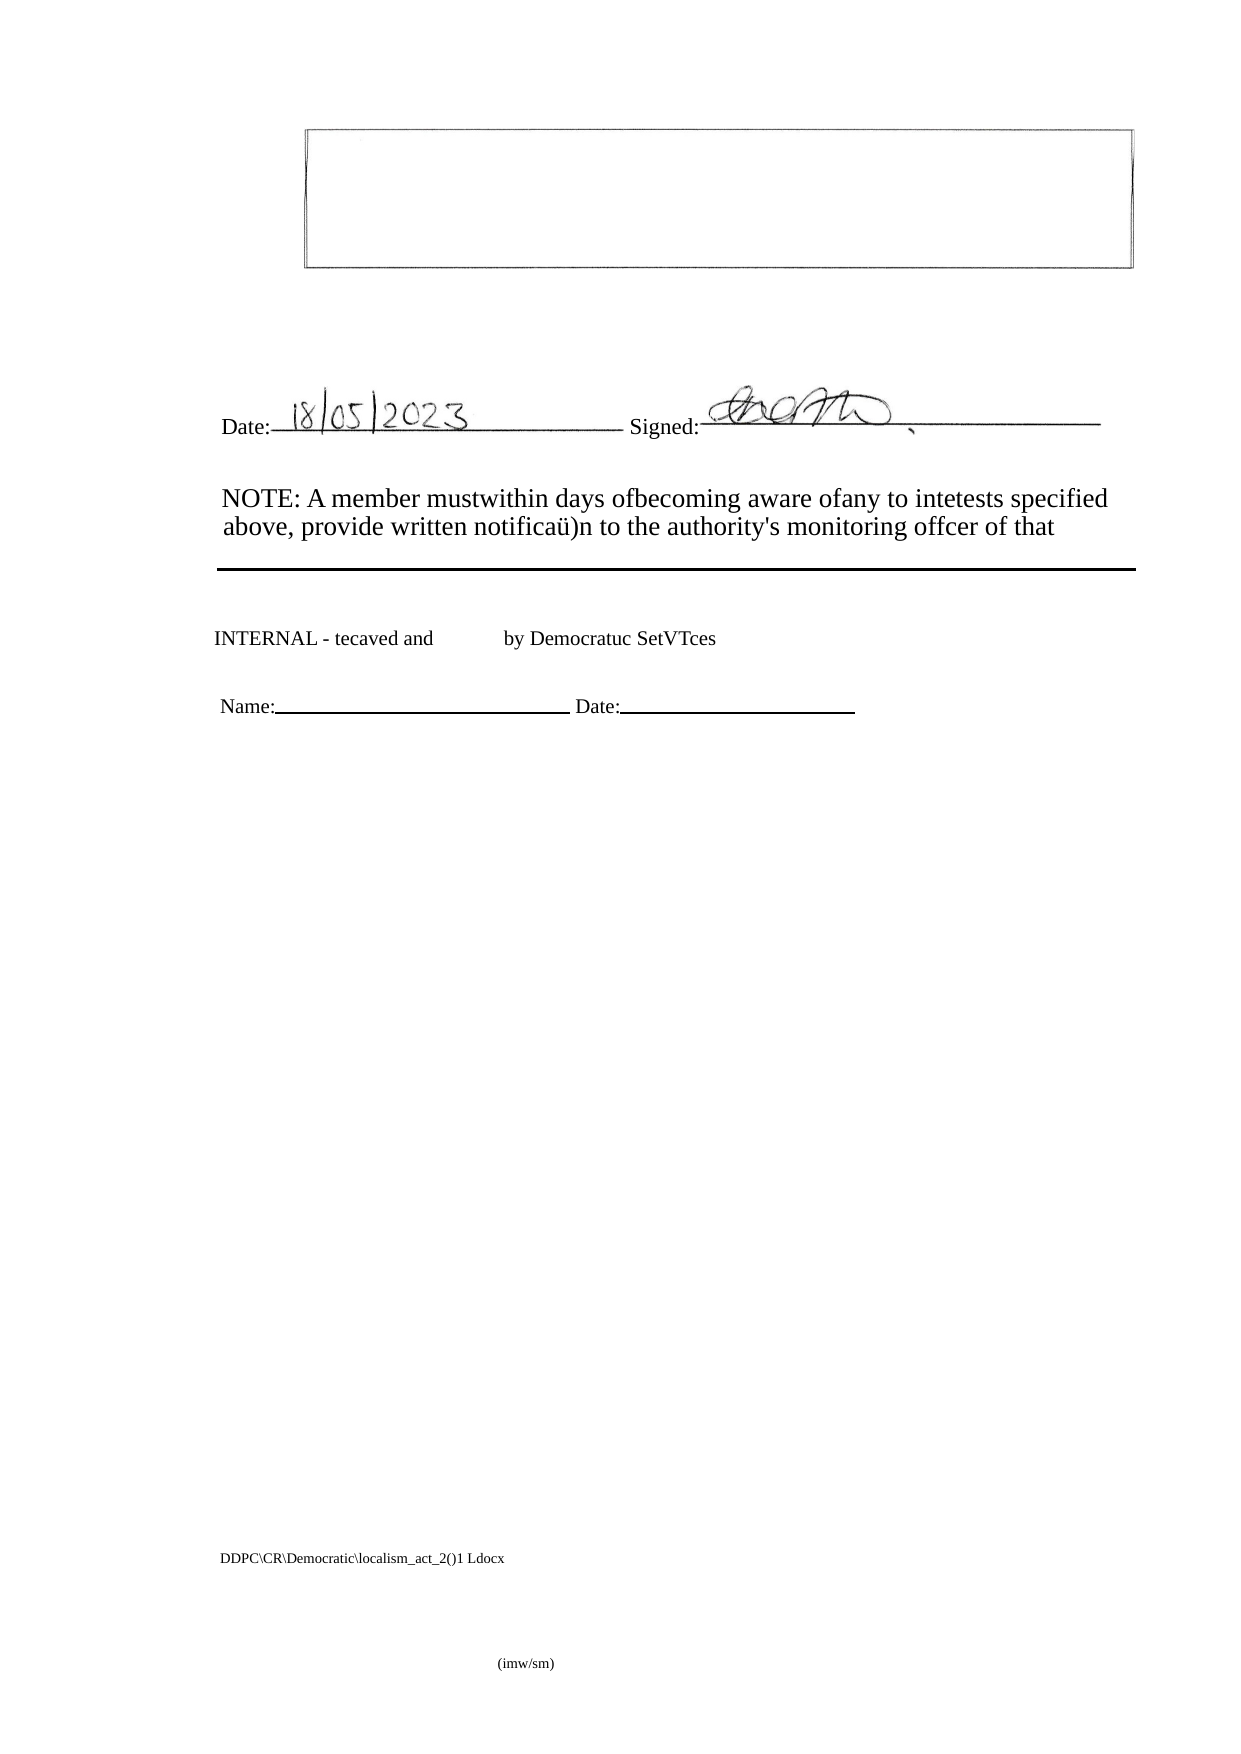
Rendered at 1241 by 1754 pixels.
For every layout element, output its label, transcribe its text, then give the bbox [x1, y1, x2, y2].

text INTERNAL - tecaved and by Democratuc SetVTces [214, 626, 1135, 650]
picture [303, 128, 1135, 269]
picture [270, 386, 624, 435]
picture [699, 385, 1102, 435]
text NOTE: A member mustwithin days ofbecoming aware ofany to intetests specified above, provide written notificaü)n to the authority's monitoring offcer of that [221, 485, 1135, 541]
text Name: Date: [220, 694, 1135, 718]
text DDPC\CR\Democratic\localism_act_2()1 Ldocx [220, 1550, 1135, 1567]
